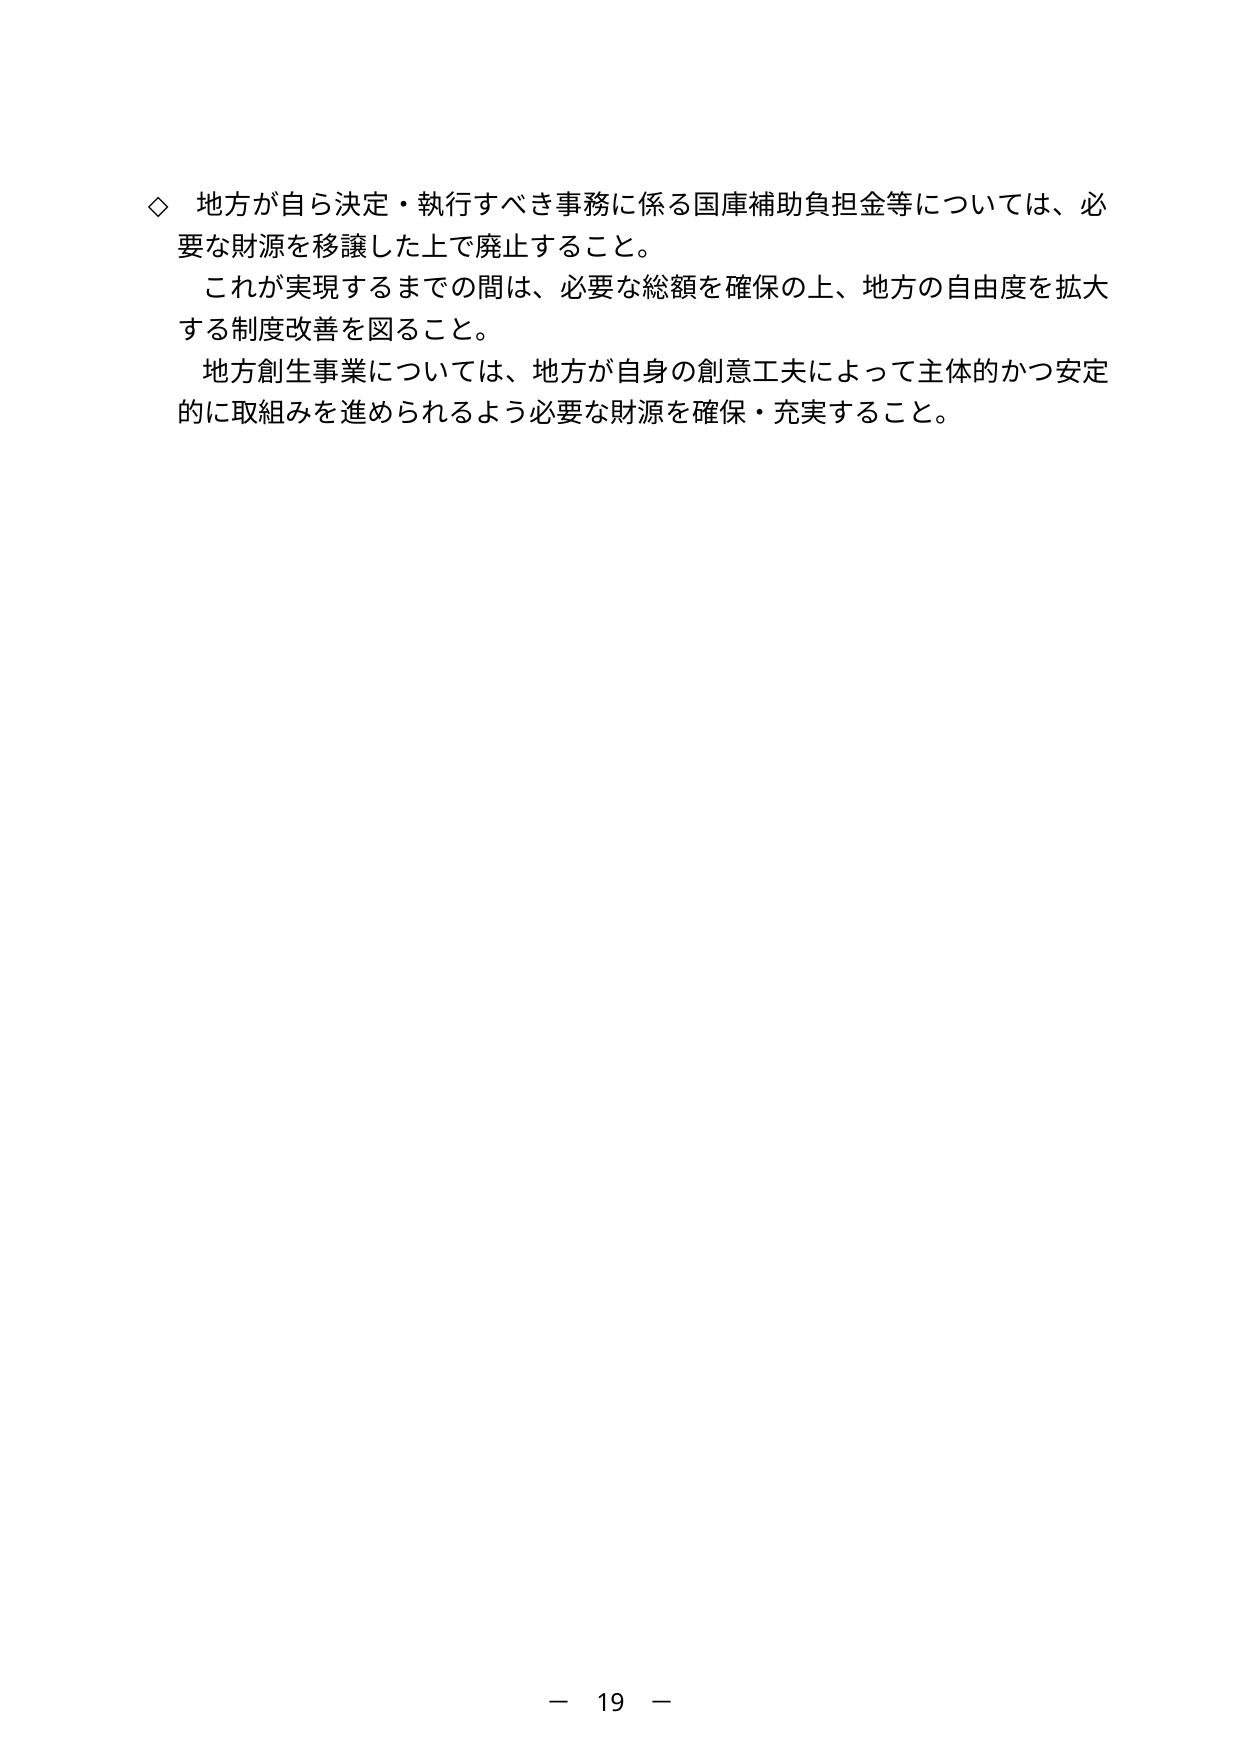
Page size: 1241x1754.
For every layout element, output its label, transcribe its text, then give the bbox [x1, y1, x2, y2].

text これが実現するまでの間は、必要な総額を確保の上、地方の自由度を拡大する制度改善を図ること。 [148, 264, 1110, 348]
text 地方創生事業については、地方が自身の創意工夫によって主体的かつ安定的に取組みを進められるよう必要な財源を確保・充実すること。 [148, 348, 1110, 431]
text ◇ 地方が自ら決定・執行すべき事務に係る国庫補助負担金等については、必要な財源を移譲した上で廃止すること。 [148, 181, 1110, 264]
